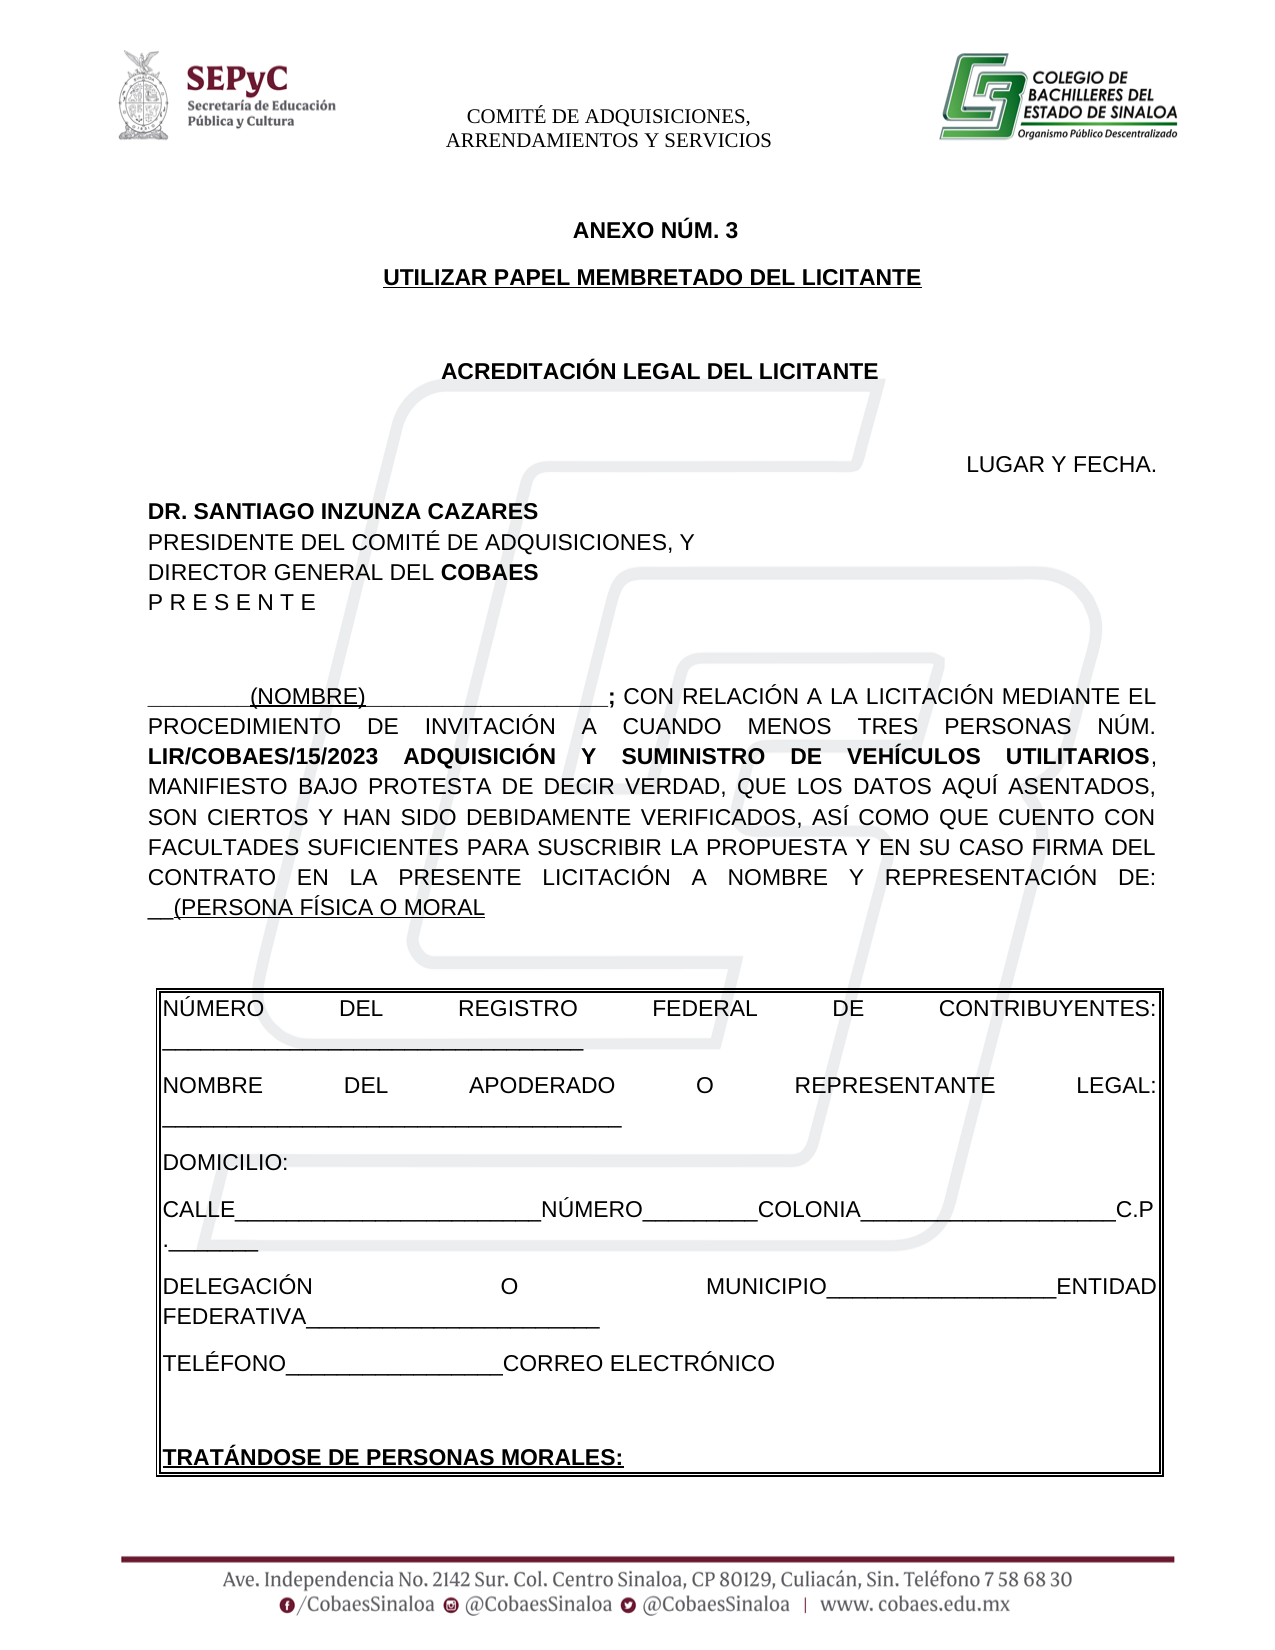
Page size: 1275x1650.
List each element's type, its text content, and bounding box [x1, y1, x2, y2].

text PRESIDENTE DEL COMITÉ DE ADQUISICIONES, Y [148, 528, 1157, 555]
text LUGAR Y FECHA. [148, 451, 1157, 478]
text DOMICILIO: [161, 1142, 1159, 1175]
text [148, 217, 1157, 243]
text TRATÁNDOSE DE PERSONAS MORALES: [161, 1437, 1159, 1472]
text DELEGACIÓN O MUNICIPIO__________________ENTIDAD FEDERATIVA_______________________ [161, 1266, 1159, 1329]
text CALLE________________________NÚMERO_________COLONIA____________________C.P._______ [161, 1189, 1159, 1252]
text ACREDITACIÓN LEGAL DEL LICITANTE [162, 358, 1157, 384]
text UTILIZAR PAPEL MEMBRETADO DEL LICITANTE [148, 264, 1157, 290]
text DIRECTOR GENERAL DEL COBAES [148, 559, 1157, 585]
text TELÉFONO_________________CORREO ELECTRÓNICO [161, 1343, 1159, 1376]
text P R E S E N T E [148, 589, 1157, 615]
text NOMBRE DEL APODERADO O REPRESENTANTE LEGAL: ____________________________________ [161, 1065, 1159, 1128]
text DR. SANTIAGO INZUNZA CAZARES [148, 498, 1157, 525]
picture [117, 50, 1179, 1617]
text NÚMERO DEL REGISTRO FEDERAL DE CONTRIBUYENTES: _________________________________ [161, 993, 1159, 1051]
text ________(NOMBRE)___________________; CON RELACIÓN A LA LICITACIÓN MEDIANTE EL PROCEDIMIENTO DE INVITACIÓN A CUANDO MENOS TRES PERSONAS NÚM. LIR/COBAES/15/2023 ADQUISICIÓN Y SUMINISTRO DE VEHÍCULOS UTILITARIOS, MANIFIESTO BAJO PROTESTA DE DECIR VERDAD, QUE LOS DATOS AQUÍ ASENTADOS, SON CIERTOS Y HAN SIDO DEBIDAMENTE VERIFICADOS, ASÍ COMO QUE CUENTO CON FACULTADES SUFICIENTES PARA SUSCRIBIR LA PROPUESTA Y EN SU CASO FIRMA DEL CONTRATO EN LA PRESENTE LICITACIÓN A NOMBRE Y REPRESENTACIÓN DE: __(PERSONA FÍSICA O MORAL [148, 683, 1157, 921]
